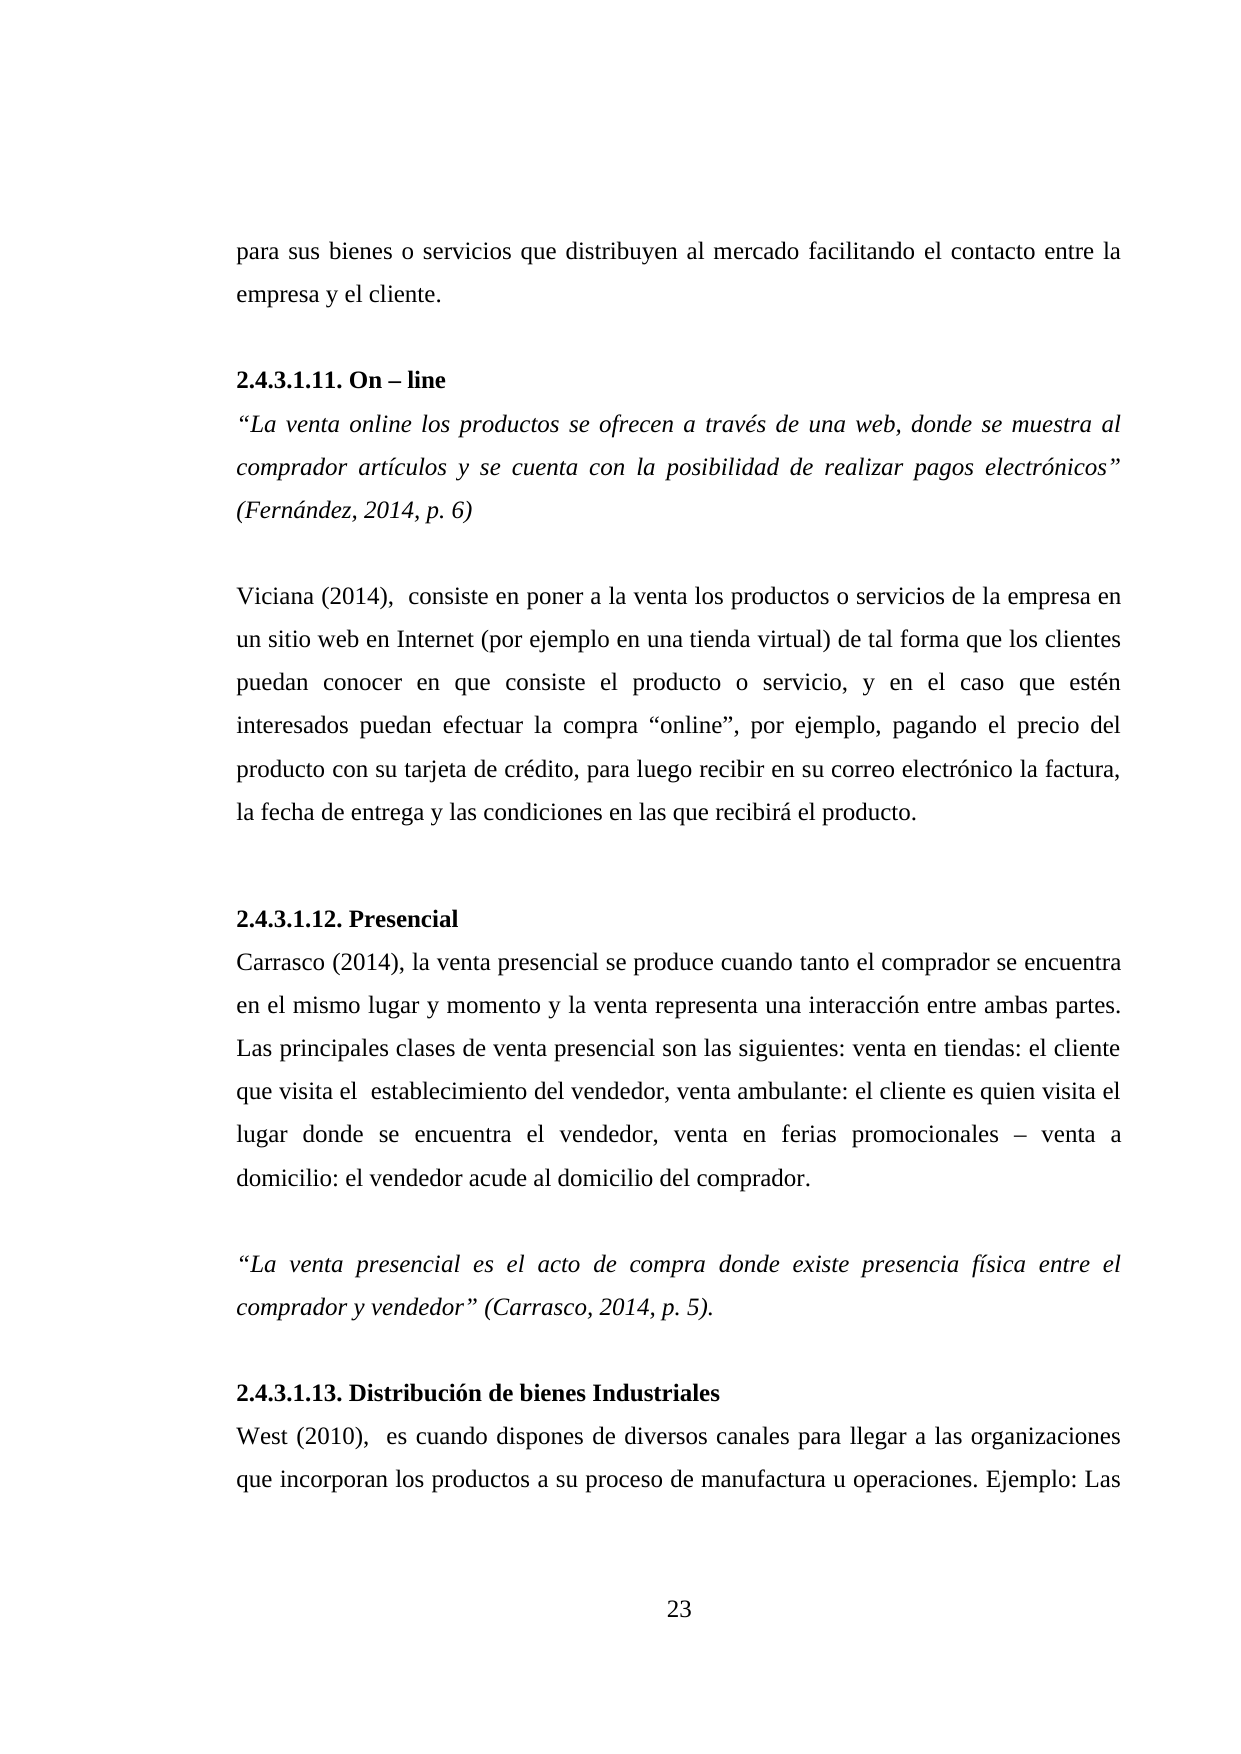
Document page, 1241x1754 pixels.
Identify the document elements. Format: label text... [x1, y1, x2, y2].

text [236, 236, 1122, 308]
text Carrasco (2014), la venta presencial se produce cuando tanto el comprador se encuentra en el mismo lugar y momento y la venta representa una interacción entre ambas partes. Las principales clases de venta presencial son las siguientes: venta en tiendas: el cliente que visita el establecimiento del vendedor, venta ambulante: el cliente es quien visita el lugar donde se encuentra el vendedor, venta en ferias promocionales – venta a domicilio: el vendedor acude al domicilio del comprador. [236, 947, 1122, 1191]
text Viciana (2014), consiste en poner a la venta los productos o servicios de la empresa en un sitio web en Internet (por ejemplo en una tienda virtual) de tal forma que los clientes puedan conocer en que consiste el producto o servicio, y en el caso que estén interesados puedan efectuar la compra “online”, por ejemplo, pagando el precio del producto con su tarjeta de crédito, para luego recibir en su correo electrónico la factura, la fecha de entrega y las condiciones en las que recibirá el producto. [236, 581, 1122, 826]
text 2.4.3.1.13. Distribución de bienes Industriales [236, 1378, 1122, 1407]
subtitle 2.4.3.1.12. Presencial [236, 904, 1122, 933]
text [236, 1421, 1122, 1493]
text 2.4.3.1.11. On – line [236, 366, 1122, 394]
text “La venta presencial es el acto de compra donde existe presencia física entre el comprador y vendedor” (Carrasco, 2014, p. 5). [236, 1249, 1122, 1321]
text “La venta online los productos se ofrecen a través de una web, donde se muestra al comprador artículos y se cuenta con la posibilidad de realizar pagos electrónicos” (Fernández, 2014, p. 6) [236, 409, 1122, 524]
